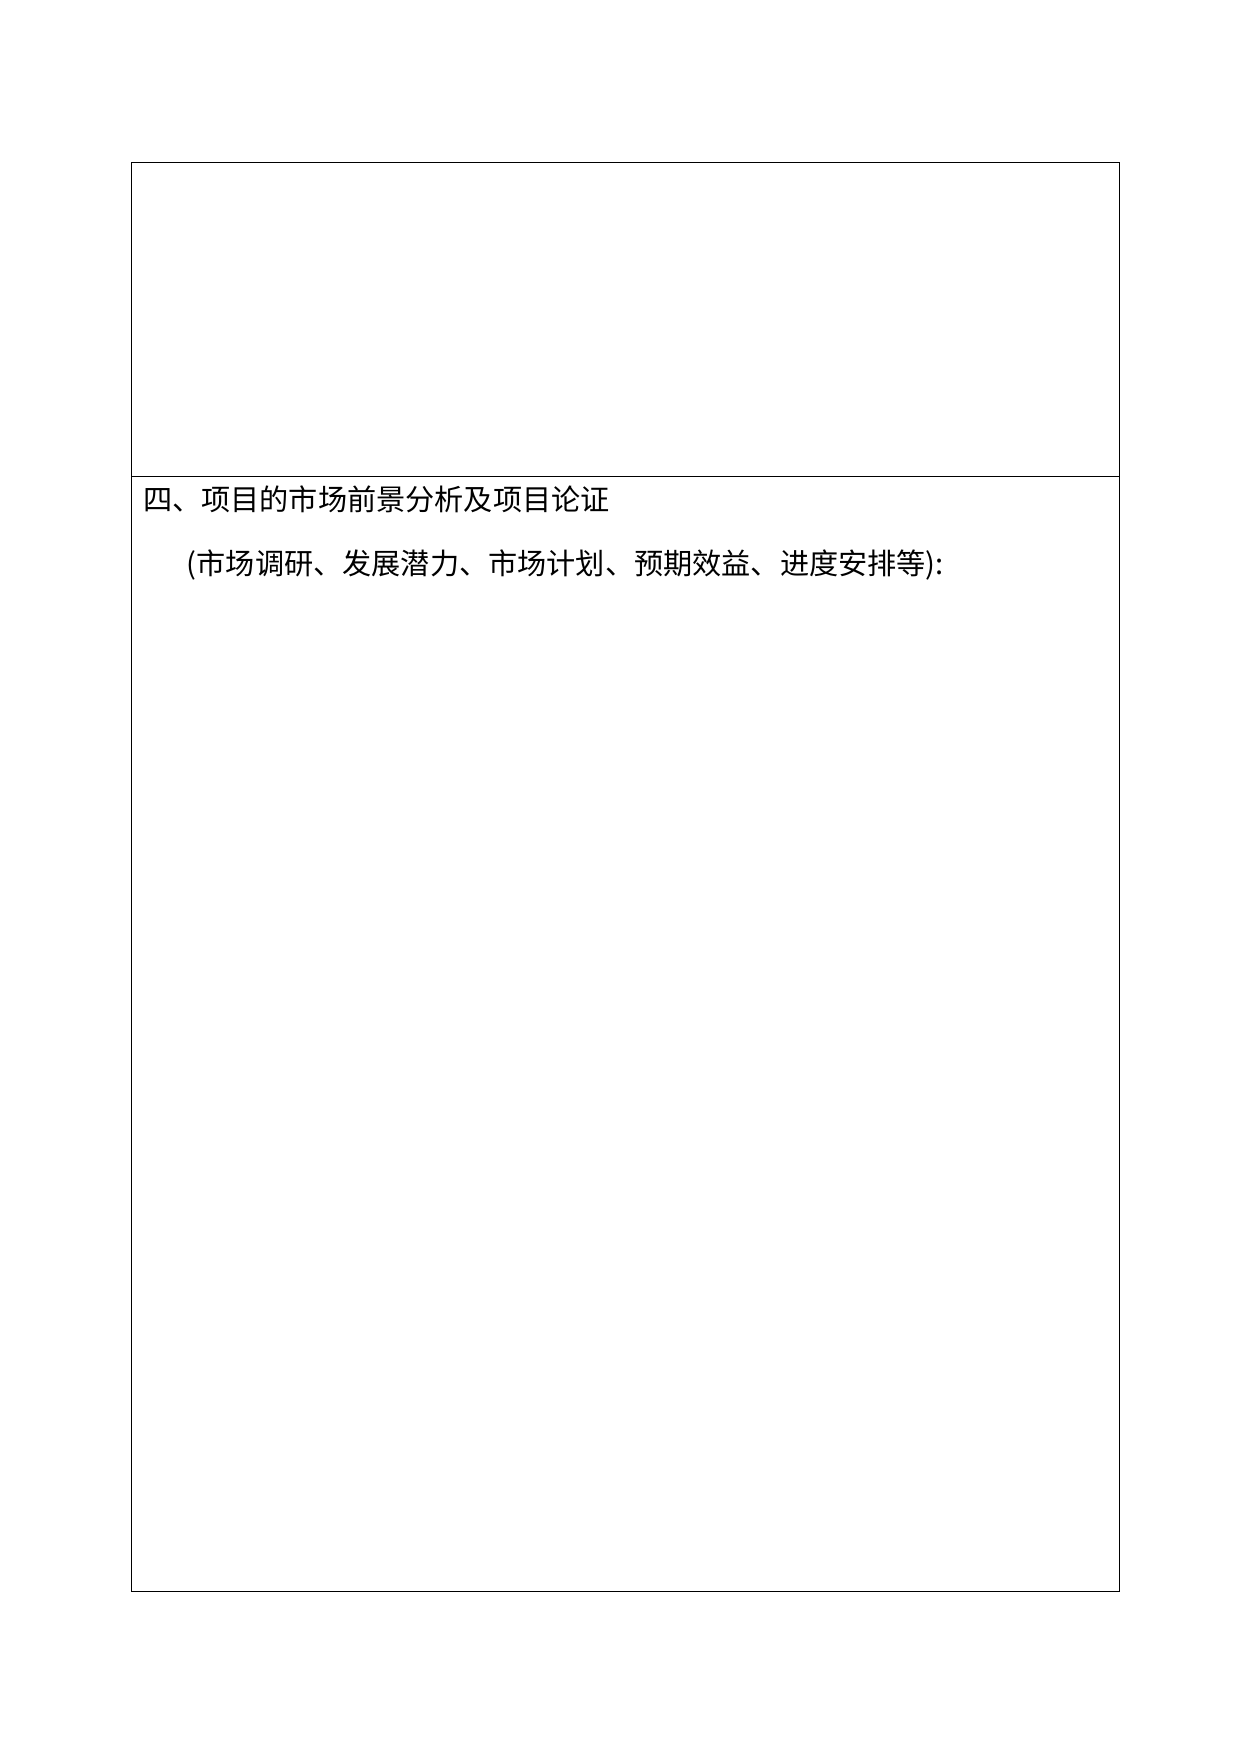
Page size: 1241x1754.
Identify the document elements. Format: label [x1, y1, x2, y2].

table_cell [132, 477, 1119, 1591]
table_cell [132, 163, 1119, 476]
